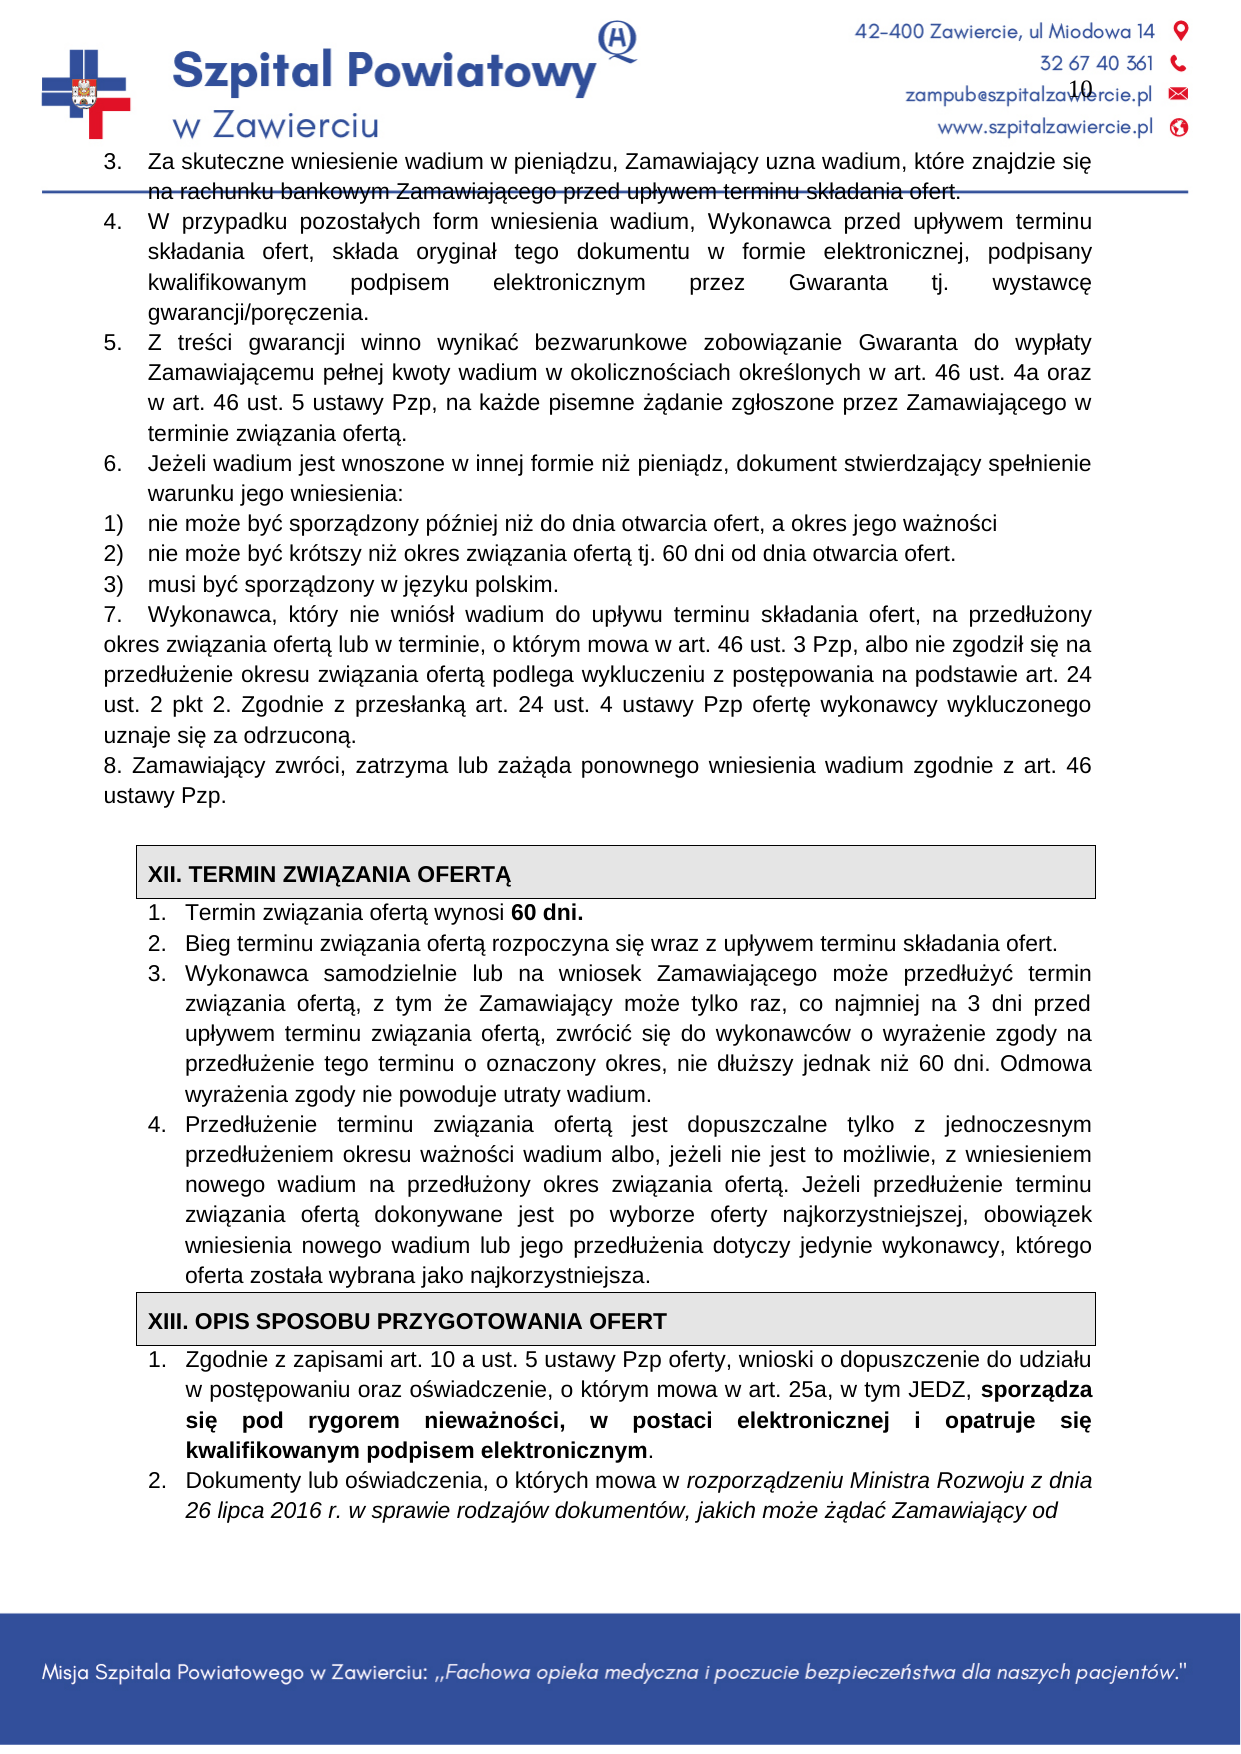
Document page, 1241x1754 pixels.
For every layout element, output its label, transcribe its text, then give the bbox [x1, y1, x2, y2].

list Z treści gwarancji winno wynikać bezwarunkowe zobowiązanie Gwaranta do wypłaty Zamawiającemu pełnej kwoty wadium w okolicznościach określonych w art. 46 ust. 4a oraz w art. 46 ust. 5 ustawy Pzp, na każde pisemne żądanie zgłoszone przez Zamawiającego w terminie związania ofertą. [103, 329, 1093, 446]
list 8. Zamawiający zwróci, zatrzyma lub zażąda ponownego wniesienia wadium zgodnie z art. 46 ustawy Pzp. [103, 752, 1093, 808]
list nie może być krótszy niż okres związania ofertą tj. 60 dni od dnia otwarcia ofert. [103, 540, 1093, 567]
list Za skuteczne wniesienie wadium w pieniądzu, Zamawiający uzna wadium, które znajdzie się na rachunku bankowym Zamawiającego przed upływem terminu składania ofert. [103, 148, 1093, 204]
list W przypadku pozostałych form wniesienia wadium, Wykonawca przed upływem terminu składania ofert, składa oryginał tego dokumentu w formie elektronicznej, podpisany kwalifikowanym podpisem elektronicznym przez Gwaranta tj. wystawcę gwarancji/poręczenia. [103, 208, 1093, 325]
list Bieg terminu związania ofertą rozpoczyna się wraz z upływem terminu składania ofert. [148, 929, 1093, 956]
list Zgodnie z zapisami art. 10 a ust. 5 ustawy Pzp oferty, wnioski o dopuszczenie do udziału w postępowaniu oraz oświadczenie, o którym mowa w art. 25a, w tym JEDZ, sporządza się pod rygorem nieważności, w postaci elektronicznej i opatruje się kwalifikowanym podpisem elektronicznym. [148, 1346, 1093, 1463]
list Przedłużenie terminu związania ofertą jest dopuszczalne tylko z jednoczesnym przedłużeniem okresu ważności wadium albo, jeżeli nie jest to możliwie, z wniesieniem nowego wadium na przedłużony okres związania ofertą. Jeżeli przedłużenie terminu związania ofertą dokonywane jest po wyborze oferty najkorzystniejszej, obowiązek wniesienia nowego wadium lub jego przedłużenia dotyczy jedynie wykonawcy, którego oferta została wybrana jako najkorzystniejsza. [148, 1111, 1093, 1288]
list Dokumenty lub oświadczenia, o których mowa w rozporządzeniu Ministra Rozwoju z dnia 26 lipca 2016 r. w sprawie rodzajów dokumentów, jakich może żądać Zamawiający od [148, 1467, 1093, 1524]
list nie może być sporządzony później niż do dnia otwarcia ofert, a okres jego ważności [103, 510, 1093, 536]
list musi być sporządzony w języku polskim. [103, 571, 1093, 597]
list Wykonawca samodzielnie lub na wniosek Zamawiającego może przedłużyć termin związania ofertą, z tym że Zamawiający może tylko raz, co najmniej na 3 dni przed upływem terminu związania ofertą, zwrócić się do wykonawców o wyrażenie zgody na przedłużenie tego terminu o oznaczony okres, nie dłuższy jednak niż 60 dni. Odmowa wyrażenia zgody nie powoduje utraty wadium. [148, 960, 1093, 1107]
list Wykonawca, który nie wniósł wadium do upływu terminu składania ofert, na przedłużony okres związania ofertą lub w terminie, o którym mowa w art. 46 ust. 3 Pzp, albo nie zgodził się na przedłużenie okresu związania ofertą podlega wykluczeniu z postępowania na podstawie art. 24 ust. 2 pkt 2. Zgodnie z przesłanką art. 24 ust. 4 ustawy Pzp ofertę wykonawcy wykluczonego uznaje się za odrzuconą. [103, 601, 1093, 748]
table_header XIII. OPIS SPOSOBU PRZYGOTOWANIA OFERT [137, 1293, 1095, 1345]
table_header XII. TERMIN ZWIĄZANIA OFERTĄ [137, 846, 1095, 898]
list Termin związania ofertą wynosi 60 dni. [148, 899, 1093, 926]
list Jeżeli wadium jest wnoszone w innej formie niż pieniądz, dokument stwierdzający spełnienie warunku jego wniesienia: [103, 450, 1093, 506]
picture [0, 0, 1241, 1745]
